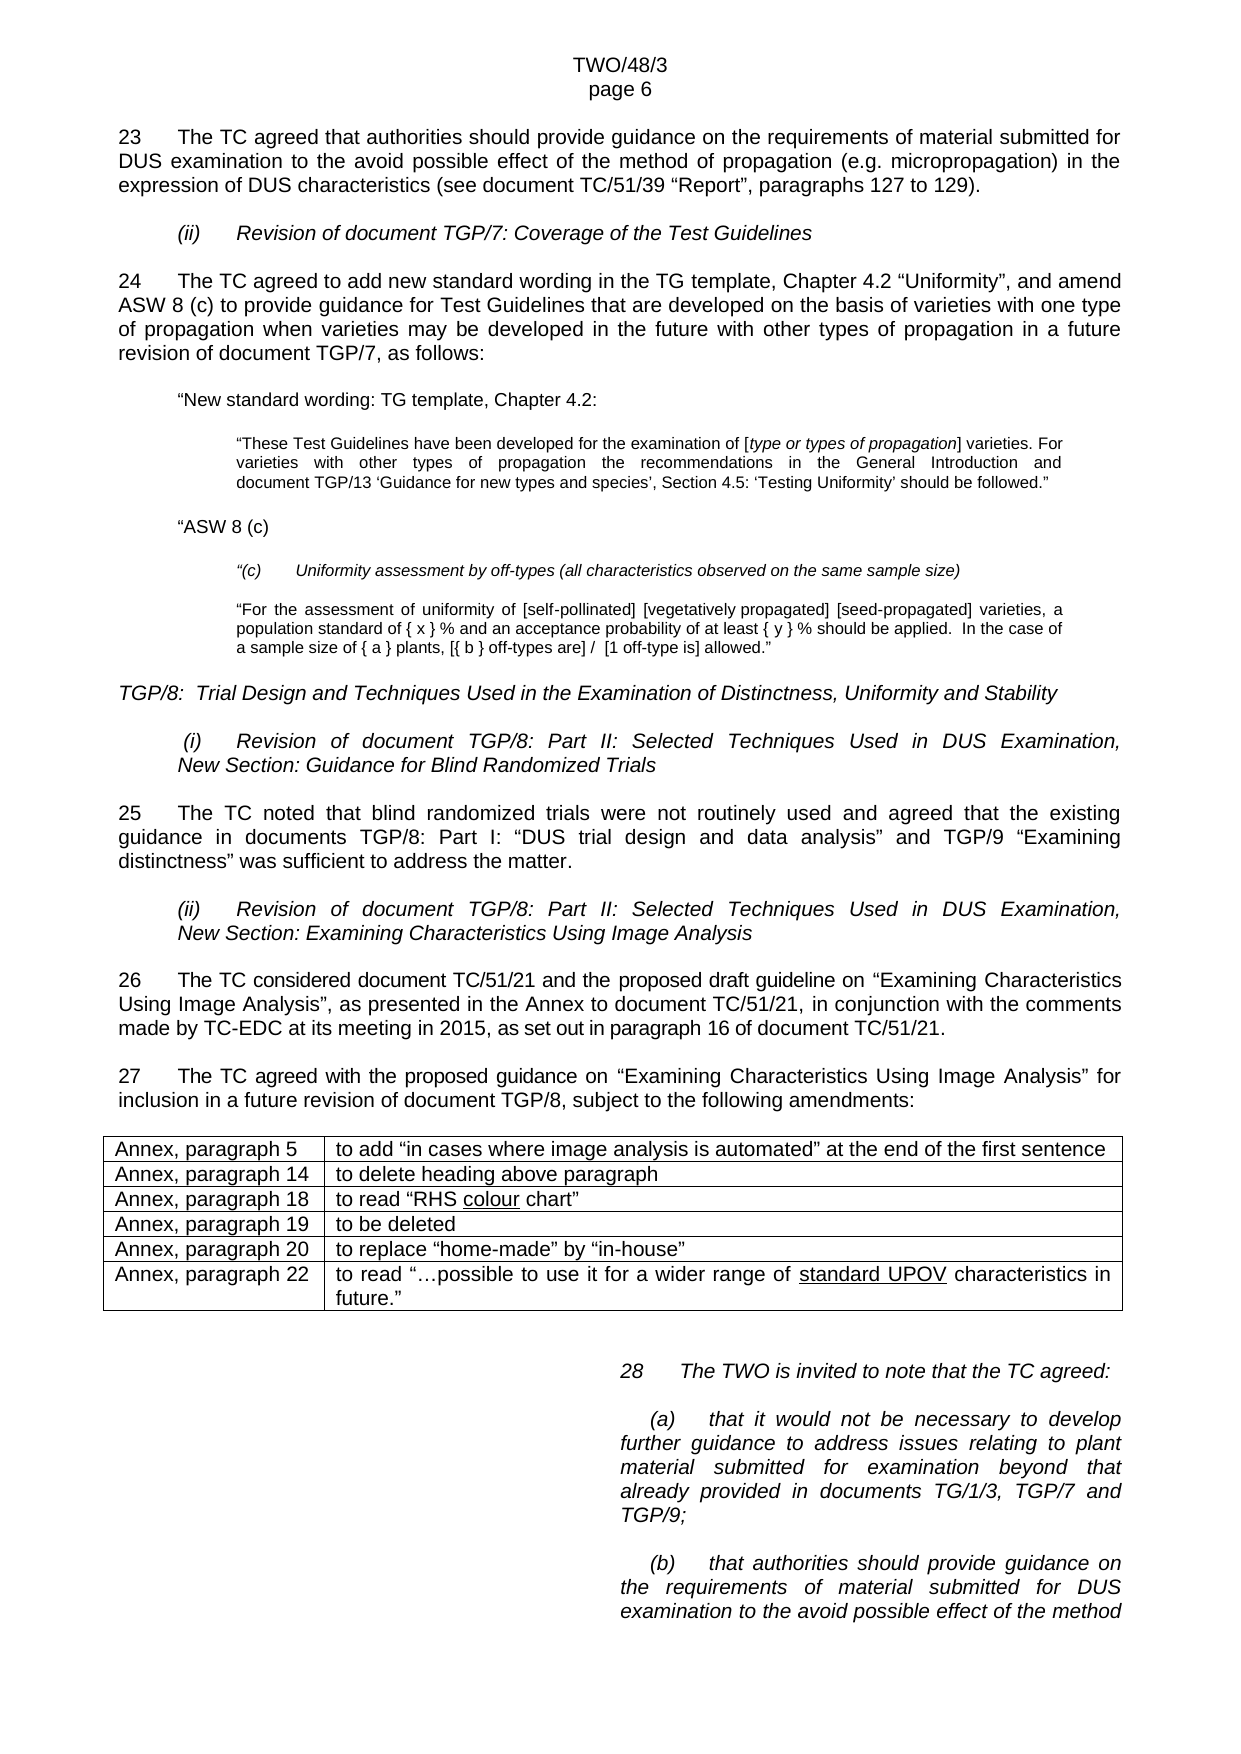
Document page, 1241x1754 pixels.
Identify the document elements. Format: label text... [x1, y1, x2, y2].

text The TC noted that blind randomized trials were not routinely used and agreed that the existing guidance in documents TGP/8: Part I: “DUS trial design and data analysis” and TGP/9 “Examining distinctness” was sufficient to address the matter. [118, 801, 1122, 872]
table_cell to replace “home-made” by “in-house” [325, 1237, 1122, 1261]
subtitle (ii) Revision of document TGP/8: Part II: Selected Techniques Used in DUS Examination, New Section: Examining Characteristics Using Image Analysis [177, 896, 1122, 944]
text “(c) Uniformity assessment by off-types (all characteristics observed on the same sample size) [236, 561, 1063, 580]
text “These Test Guidelines have been developed for the examination of [type or types of propagation] varieties. For varieties with other types of propagation the recommendations in the General Introduction and document TGP/13 ‘Guidance for new types and species’, Section 4.5: ‘Testing Uniformity’ should be followed.” [236, 434, 1063, 492]
table_cell Annex, paragraph 19 [104, 1212, 324, 1236]
table_cell to delete heading above paragraph [325, 1162, 1122, 1186]
subtitle (ii) Revision of document TGP/7: Coverage of the Test Guidelines [177, 221, 1122, 245]
table_cell to be deleted [325, 1212, 1122, 1236]
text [620, 1551, 1122, 1622]
text “New standard wording: TG template, Chapter 4.2: [177, 388, 1122, 410]
table_cell Annex, paragraph 20 [104, 1237, 324, 1261]
subtitle TGP/8: Trial Design and Techniques Used in the Examination of Distinctness, Uniformity and Stability [118, 681, 1122, 705]
table_cell Annex, paragraph 18 [104, 1187, 324, 1211]
table_cell Annex, paragraph 22 [104, 1262, 324, 1310]
text “For the assessment of uniformity of [self-pollinated] [vegetatively propagated] [seed-propagated] varieties, a population standard of { x } % and an acceptance probability of at least { y } % should be applied. In the case of a sample size of { a } plants, [{ b } off-types are] / [1 off-type is] allowed.” [236, 599, 1063, 657]
table_cell Annex, paragraph 14 [104, 1162, 324, 1186]
text The TC agreed with the proposed guidance on “Examining Characteristics Using Image Analysis” for inclusion in a future revision of document TGP/8, subject to the following amendments: [118, 1064, 1122, 1112]
text The TC agreed that authorities should provide guidance on the requirements of material submitted for DUS examination to the avoid possible effect of the method of propagation (e.g. micropropagation) in the expression of DUS characteristics (see document TC/51/39 “Report”, paragraphs 127 to 129). [118, 125, 1122, 197]
text “ASW 8 (c) [177, 516, 1122, 537]
subtitle (i) Revision of document TGP/8: Part II: Selected Techniques Used in DUS Examination, New Section: Guidance for Blind Randomized Trials [177, 729, 1122, 777]
table_cell to read “RHS colour chart” [325, 1187, 1122, 1211]
text The TC agreed to add new standard wording in the TG template, Chapter 4.2 “Uniformity”, and amend ASW 8 (c) to provide guidance for Test Guidelines that are developed on the basis of varieties with one type of propagation when varieties may be developed in the future with other types of propagation in a future revision of document TGP/7, as follows: [118, 269, 1122, 364]
table_header to add “in cases where image analysis is automated” at the end of the first sentence [325, 1137, 1122, 1161]
text The TWO is invited to note that the TC agreed: [620, 1359, 1122, 1383]
table_header Annex, paragraph 5 [104, 1137, 324, 1161]
text The TC considered document TC/51/21 and the proposed draft guideline on “Examining Characteristics Using Image Analysis”, as presented in the Annex to document TC/51/21, in conjunction with the comments made by TC-EDC at its meeting in 2015, as set out in paragraph 16 of document TC/51/21. [118, 968, 1122, 1040]
text (a) that it would not be necessary to develop further guidance to address issues relating to plant material submitted for examination beyond that already provided in documents TG/1/3, TGP/7 and TGP/9; [620, 1407, 1122, 1527]
table_cell to read “…possible to use it for a wider range of standard UPOV characteristics in future.” [325, 1262, 1122, 1310]
